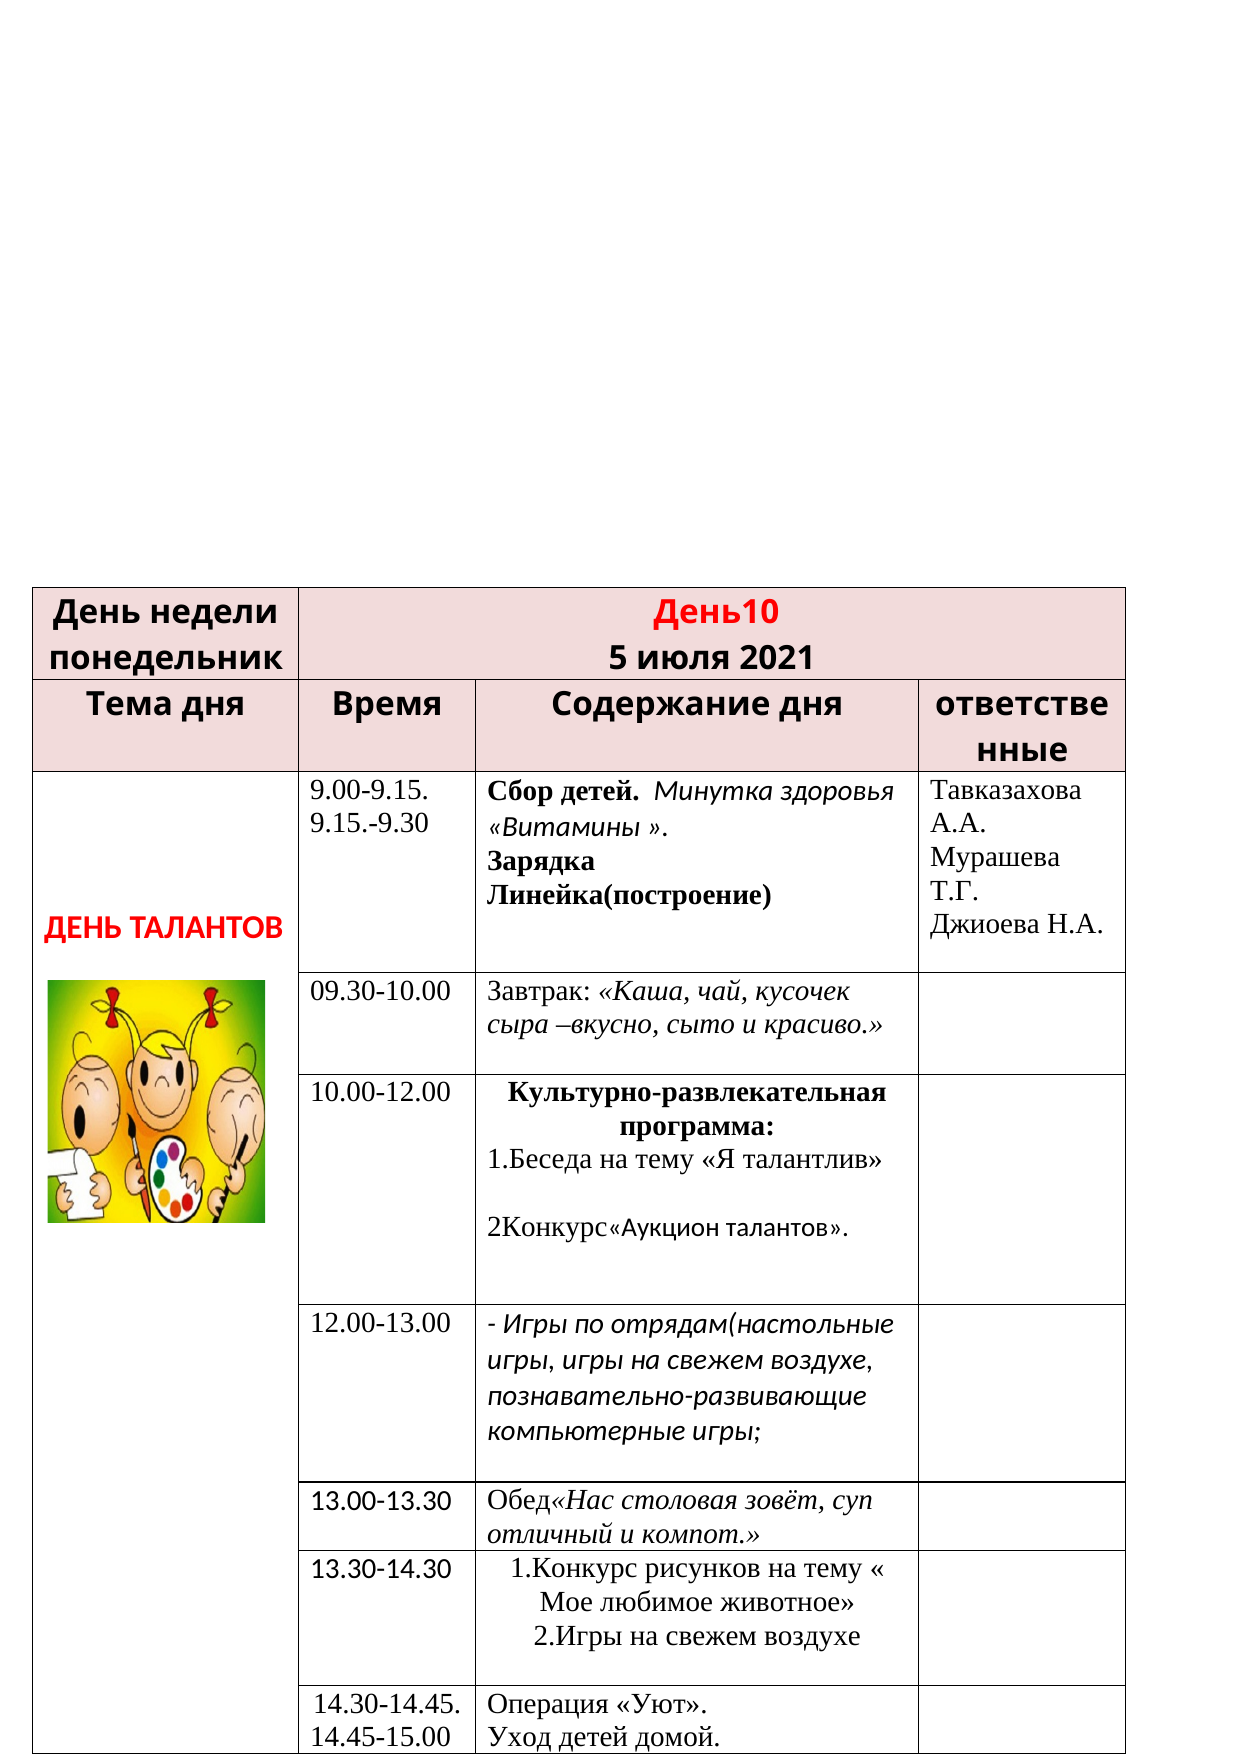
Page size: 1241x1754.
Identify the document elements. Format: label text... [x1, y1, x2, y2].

table_cell Тема дня [33, 680, 298, 771]
table_cell Завтрак: «Каша, чай, кусочек сыра –вкусно, сыто и красиво.» [476, 973, 918, 1073]
table_cell - Игры по отрядам(настольные игры, игры на свежем воздухе, познавательно-развивающие компьютерные игры; [476, 1305, 918, 1481]
table_cell 14.30-14.45. 14.45-15.00 [299, 1686, 475, 1753]
table_cell Обед«Нас столовая зовёт, суп отличный и компот.» [476, 1483, 918, 1549]
table_cell ответственные [919, 680, 1125, 771]
table_cell Содержание дня [476, 680, 918, 771]
table_cell [919, 1551, 1125, 1685]
table_cell [919, 1483, 1125, 1549]
table_cell Операция «Уют». Уход детей домой. [476, 1686, 918, 1753]
table_cell [919, 1686, 1125, 1753]
table_cell Сбор детей. Минутка здоровья «Витамины ». Зарядка Линейка(построение) [476, 772, 918, 972]
table_cell [919, 973, 1125, 1073]
table_header День10 5 июля 2021 [299, 588, 1125, 679]
table_cell 09.30-10.00 [299, 973, 475, 1073]
table_cell 13.30-14.30 [299, 1551, 475, 1685]
table_cell 10.00-12.00 [299, 1075, 475, 1304]
table_cell 13.00-13.30 [299, 1483, 475, 1549]
table_cell 12.00-13.00 [299, 1305, 475, 1481]
table_cell Время [299, 680, 475, 771]
table_cell 1.Конкурс рисунков на тему « Мое любимое животное» 2.Игры на свежем воздухе [476, 1551, 918, 1685]
table_header День недели понедельник [33, 588, 298, 679]
table_cell Тавказахова А.А. Мурашева Т.Г. Джиоева Н.А. [919, 772, 1125, 972]
table_cell [919, 1305, 1125, 1481]
picture [47, 980, 266, 1223]
table_cell [919, 1075, 1125, 1304]
table_cell день талантов [33, 772, 298, 1753]
table_cell Культурно-развлекательная программа: 1.Беседа на тему «Я талантлив» 2Конкурс«Аукцион талантов». [476, 1075, 918, 1304]
table_cell 9.00-9.15. 9.15.-9.30 [299, 772, 475, 972]
